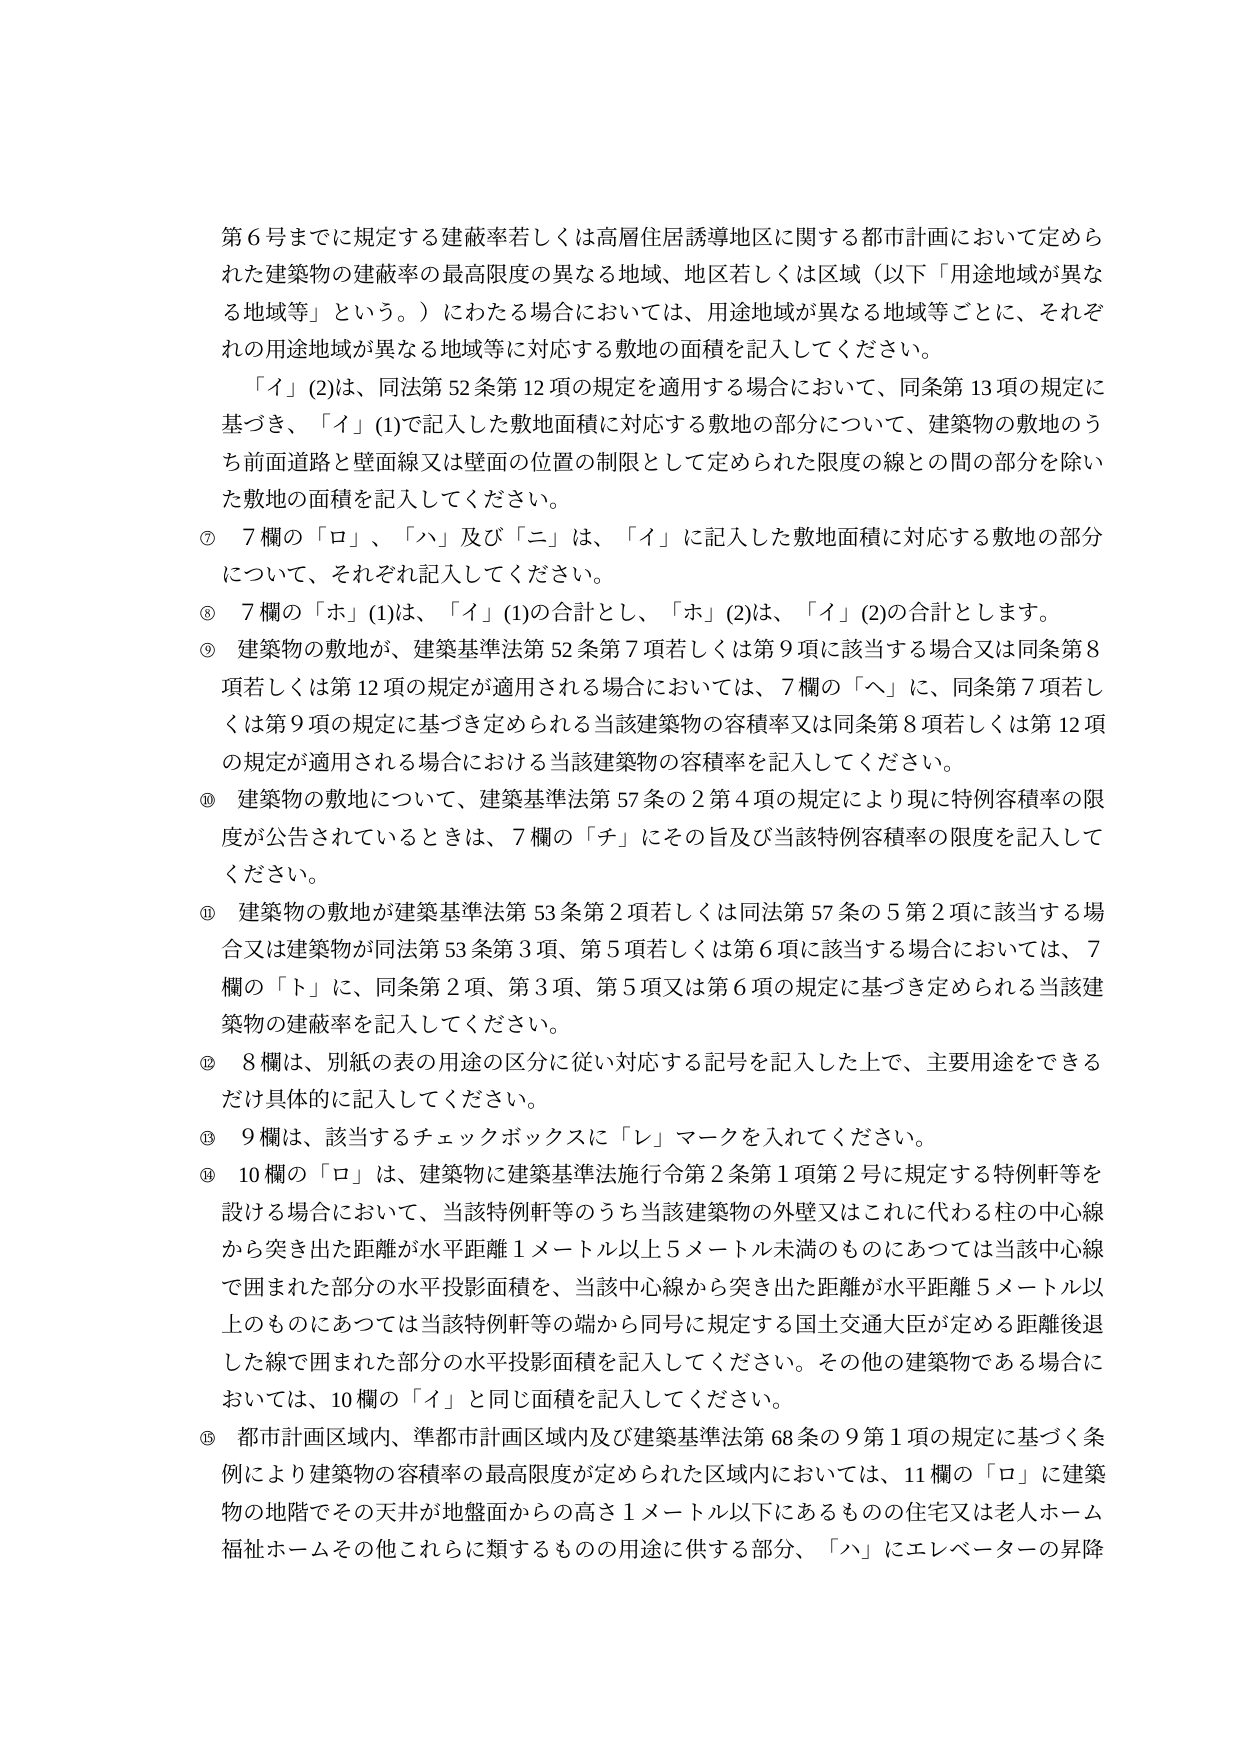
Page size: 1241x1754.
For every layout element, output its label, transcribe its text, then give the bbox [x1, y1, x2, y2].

text ⑪ 建築物の敷地が建築基準法第53条第２項若しくは同法第57条の５第２項に該当する場合又は建築物が同法第53条第３項、第５項若しくは第６項に該当する場合においては、７欄の「ト」に、同条第２項、第３項、第５項又は第６項の規定に基づき定められる当該建築物の建蔽率を記入してください。 [199, 892, 1106, 1042]
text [199, 1417, 1106, 1567]
text ⑫ ８欄は、別紙の表の用途の区分に従い対応する記号を記入した上で、主要用途をできるだけ具体的に記入してください。 [199, 1042, 1106, 1117]
text ⑨ 建築物の敷地が、建築基準法第52条第７項若しくは第９項に該当する場合又は同条第８項若しくは第12項の規定が適用される場合においては、７欄の「ヘ」に、同条第７項若しくは第９項の規定に基づき定められる当該建築物の容積率又は同条第８項若しくは第12項の規定が適用される場合における当該建築物の容積率を記入してください。 [199, 629, 1106, 779]
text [199, 217, 1106, 517]
text ⑧ ７欄の「ホ」(1)は、「イ」(1)の合計とし、「ホ」(2)は、「イ」(2)の合計とします。 [199, 592, 1106, 629]
text ⑦ ７欄の「ロ」、「ハ」及び「ニ」は、「イ」に記入した敷地面積に対応する敷地の部分について、それぞれ記入してください。 [199, 517, 1106, 592]
text ⑭ 10欄の「ロ」は、建築物に建築基準法施行令第２条第１項第２号に規定する特例軒等を設ける場合において、当該特例軒等のうち当該建築物の外壁又はこれに代わる柱の中心線から突き出た距離が水平距離１メートル以上５メートル未満のものにあつては当該中心線で囲まれた部分の水平投影面積を、当該中心線から突き出た距離が水平距離５メートル以上のものにあつては当該特例軒等の端から同号に規定する国土交通大臣が定める距離後退した線で囲まれた部分の水平投影面積を記入してください。その他の建築物である場合においては、10欄の「イ」と同じ面積を記入してください。 [199, 1154, 1106, 1417]
text ⑬ ９欄は、該当するチェックボックスに「レ」マークを入れてください。 [199, 1117, 1106, 1154]
text ⑩ 建築物の敷地について、建築基準法第57条の２第４項の規定により現に特例容積率の限度が公告されているときは、７欄の「チ」にその旨及び当該特例容積率の限度を記入してください。 [199, 779, 1106, 892]
